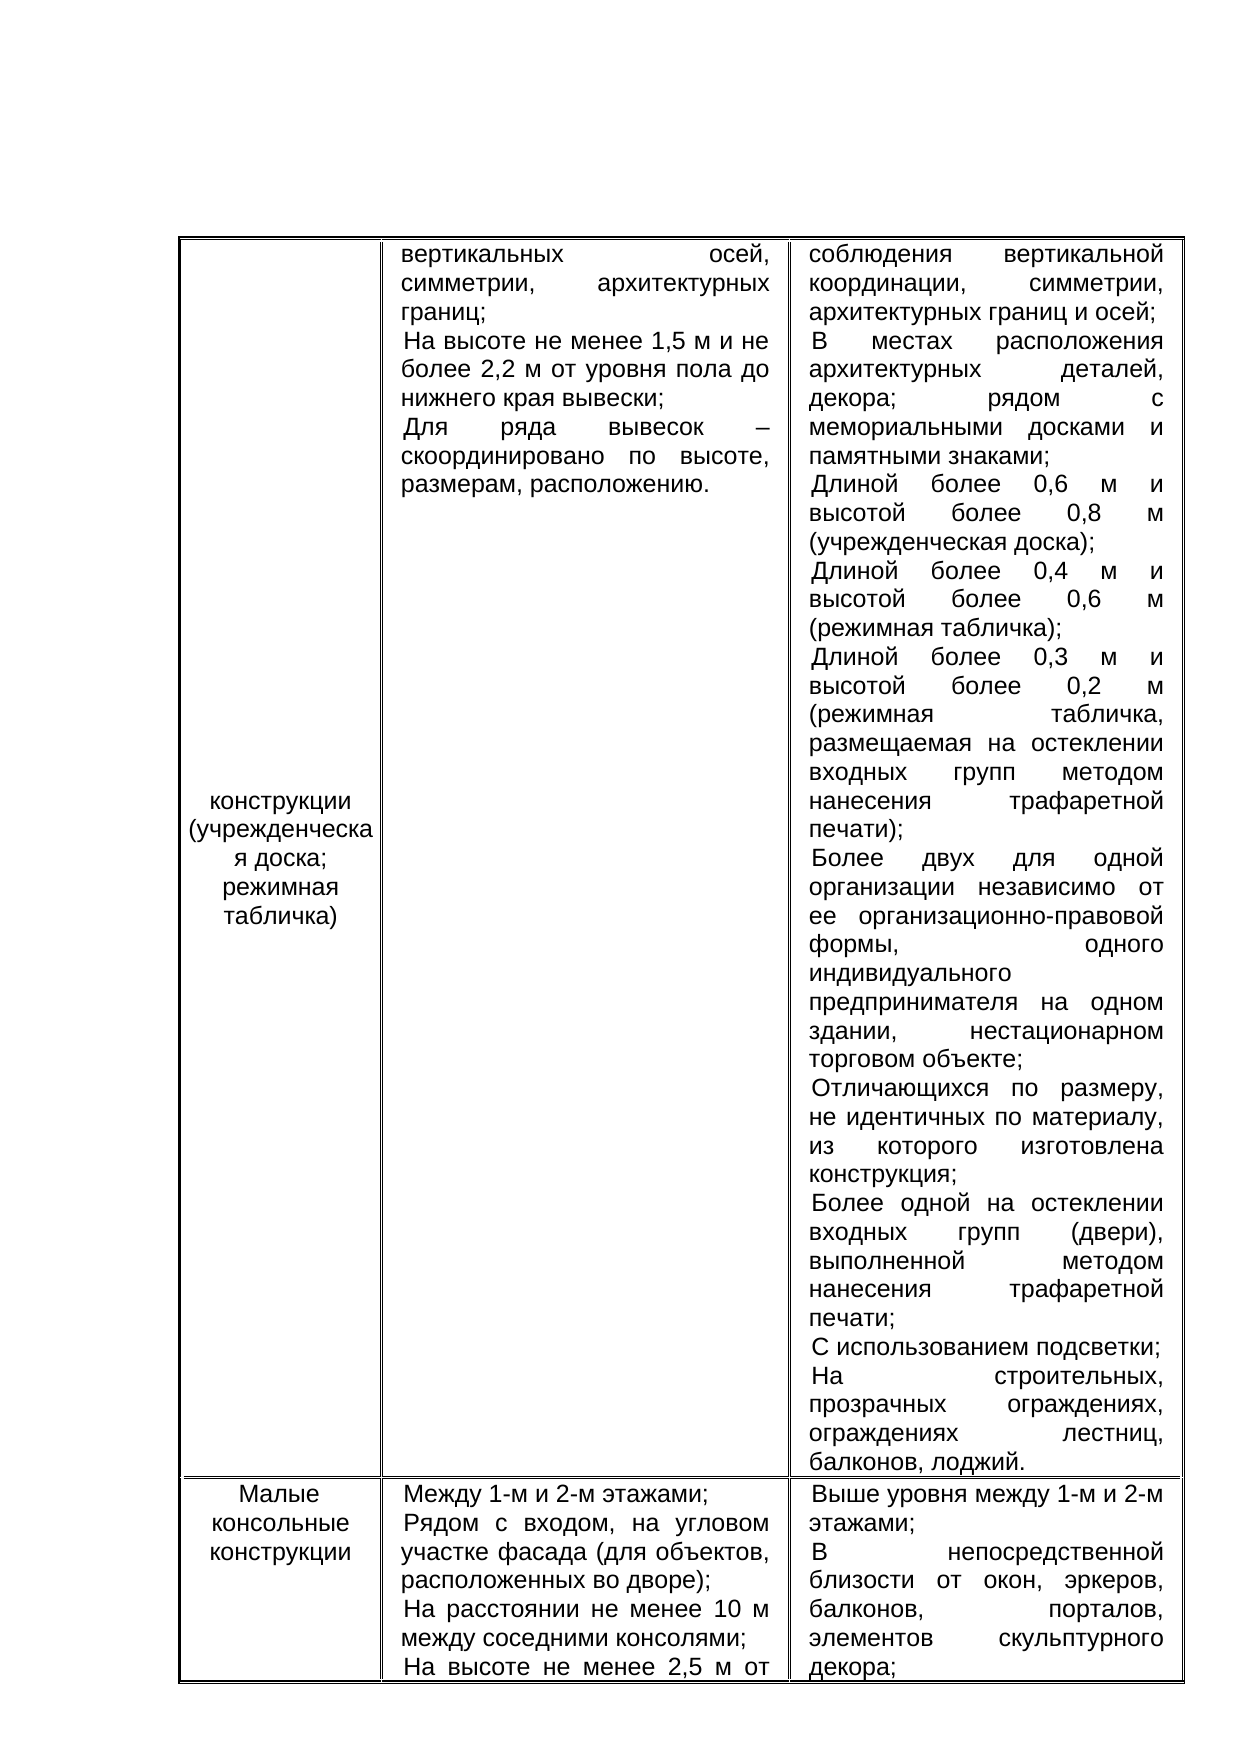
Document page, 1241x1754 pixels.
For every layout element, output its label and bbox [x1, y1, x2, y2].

table_cell [181, 240, 381, 1476]
table_cell [381, 240, 789, 1476]
table_cell [180, 1476, 381, 1680]
table_cell [790, 240, 1182, 1476]
table_cell [790, 1476, 1183, 1680]
table_cell [381, 1479, 789, 1680]
